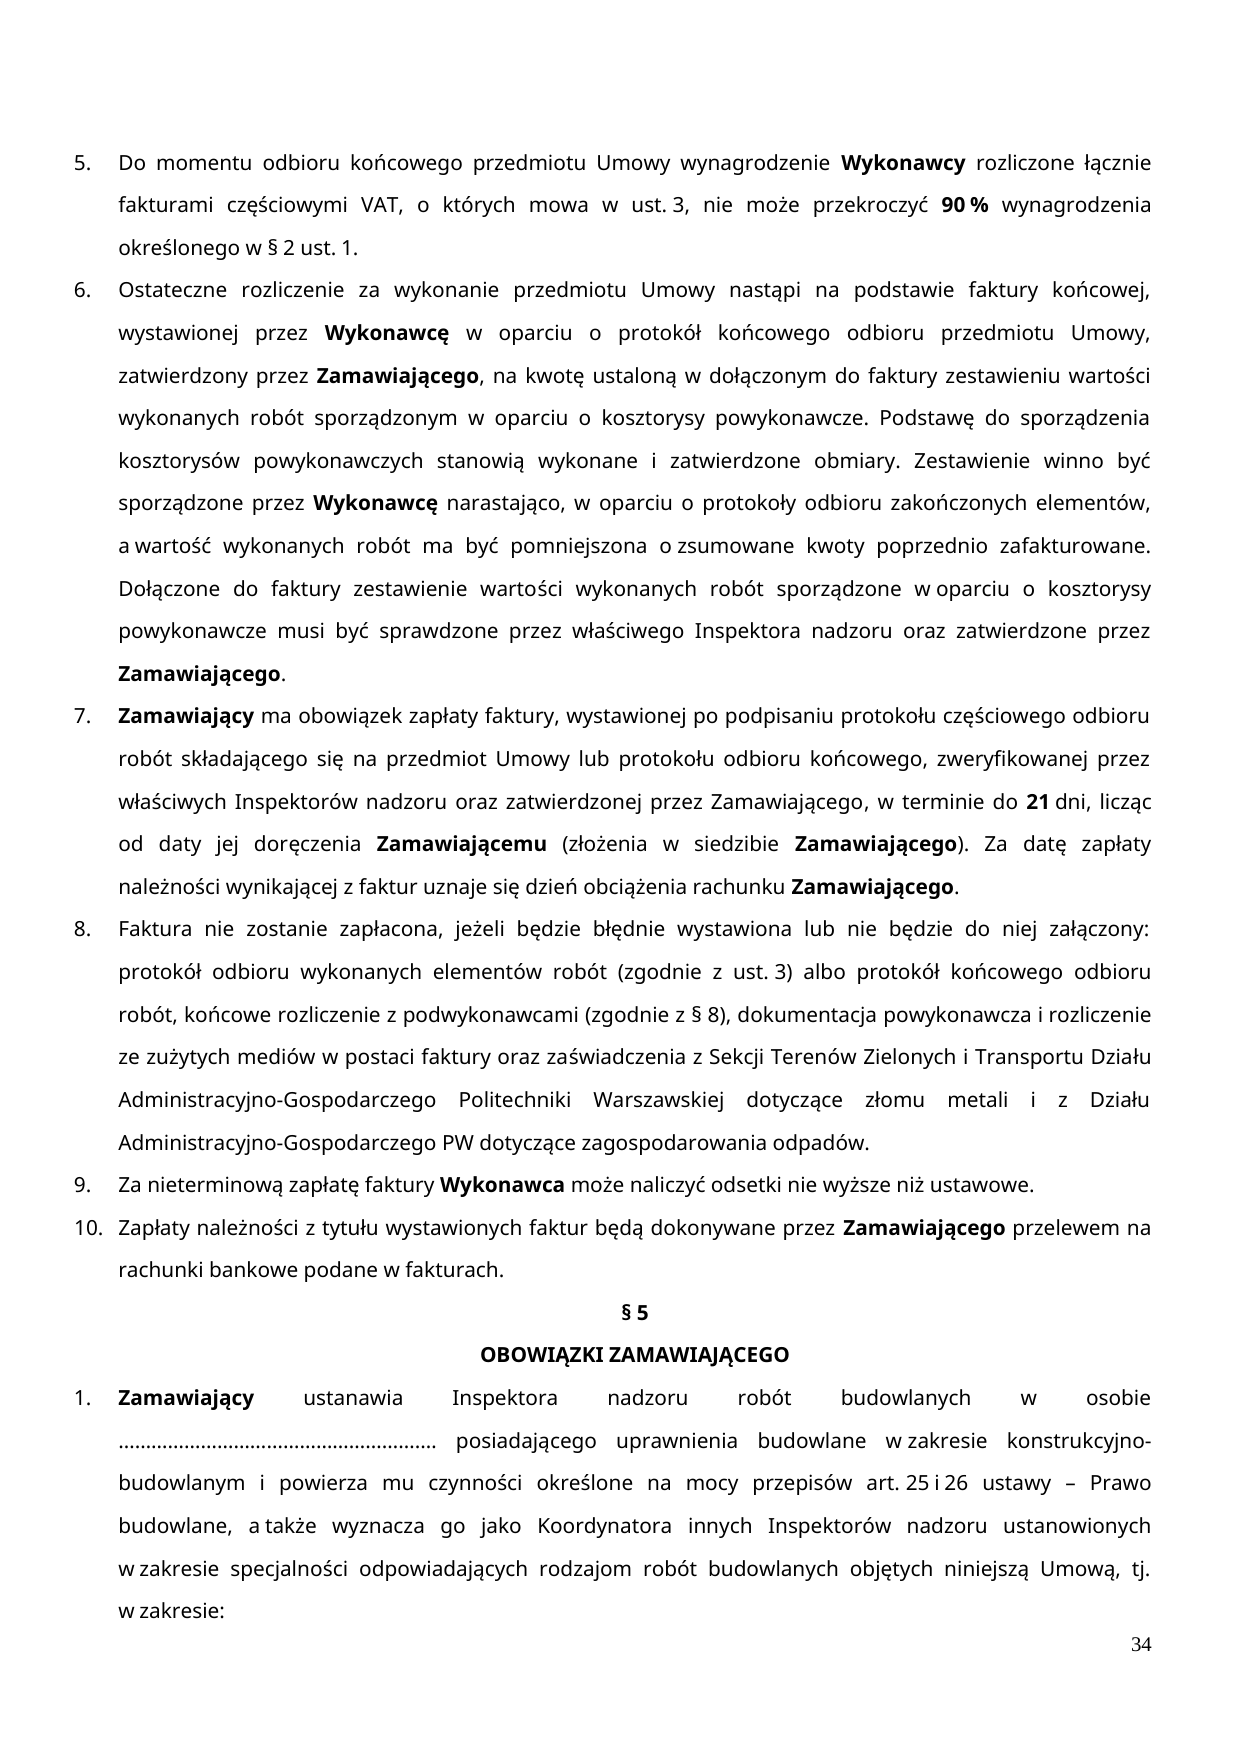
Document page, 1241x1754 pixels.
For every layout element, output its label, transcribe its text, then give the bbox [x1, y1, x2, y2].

text § 5 [118, 1298, 1152, 1326]
list Za nieterminową zapłatę faktury Wykonawca może naliczyć odsetki nie wyższe niż ustawowe. [74, 1170, 1152, 1199]
list Ostateczne rozliczenie za wykonanie przedmiotu Umowy nastąpi na podstawie faktury końcowej, wystawionej przez Wykonawcę w oparciu o protokół końcowego odbioru przedmiotu Umowy, zatwierdzony przez Zamawiającego, na kwotę ustaloną w dołączonym do faktury zestawieniu wartości wykonanych robót sporządzonym w oparciu o kosztorysy powykonawcze. Podstawę do sporządzenia kosztorysów powykonawczych stanowią wykonane i zatwierdzone obmiary. Zestawienie winno być sporządzone przez Wykonawcę narastająco, w oparciu o protokoły odbioru zakończonych elementów, a wartość wykonanych robót ma być pomniejszona o zsumowane kwoty poprzednio zafakturowane. Dołączone do faktury zestawienie wartości wykonanych robót sporządzone w oparciu o kosztorysy powykonawcze musi być sprawdzone przez właściwego Inspektora nadzoru oraz zatwierdzone przez Zamawiającego. [74, 276, 1152, 687]
list Zamawiający ustanawia Inspektora nadzoru robót budowlanych w osobie ……………………………………………….… posiadającego uprawnienia budowlane w zakresie konstrukcyjno-budowlanym i powierza mu czynności określone na mocy przepisów art. 25 i 26 ustawy – Prawo budowlane, a także wyznacza go jako Koordynatora innych Inspektorów nadzoru ustanowionych w zakresie specjalności odpowiadających rodzajom robót budowlanych objętych niniejszą Umową, tj. w zakresie: [74, 1383, 1152, 1625]
list Zapłaty należności z tytułu wystawionych faktur będą dokonywane przez Zamawiającego przelewem na rachunki bankowe podane w fakturach. [74, 1213, 1152, 1284]
list Do momentu odbioru końcowego przedmiotu Umowy wynagrodzenie Wykonawcy rozliczone łącznie fakturami częściowymi VAT, o których mowa w ust. 3, nie może przekroczyć 90 % wynagrodzenia określonego w § 2 ust. 1. [74, 148, 1152, 261]
list Zamawiający ma obowiązek zapłaty faktury, wystawionej po podpisaniu protokołu częściowego odbioru robót składającego się na przedmiot Umowy lub protokołu odbioru końcowego, zweryfikowanej przez właściwych Inspektorów nadzoru oraz zatwierdzonej przez Zamawiającego, w terminie do 21 dni, licząc od daty jej doręczenia Zamawiającemu (złożenia w siedzibie Zamawiającego). Za datę zapłaty należności wynikającej z faktur uznaje się dzień obciążenia rachunku Zamawiającego. [74, 702, 1152, 900]
list Faktura nie zostanie zapłacona, jeżeli będzie błędnie wystawiona lub nie będzie do niej załączony: protokół odbioru wykonanych elementów robót (zgodnie z ust. 3) albo protokół końcowego odbioru robót, końcowe rozliczenie z podwykonawcami (zgodnie z § 8), dokumentacja powykonawcza i rozliczenie ze zużytych mediów w postaci faktury oraz zaświadczenia z Sekcji Terenów Zielonych i Transportu Działu Administracyjno-Gospodarczego Politechniki Warszawskiej dotyczące złomu metali i z Działu Administracyjno-Gospodarczego PW dotyczące zagospodarowania odpadów. [74, 914, 1152, 1156]
text OBOWIĄZKI ZAMAWIAJĄCEGO [118, 1341, 1152, 1369]
